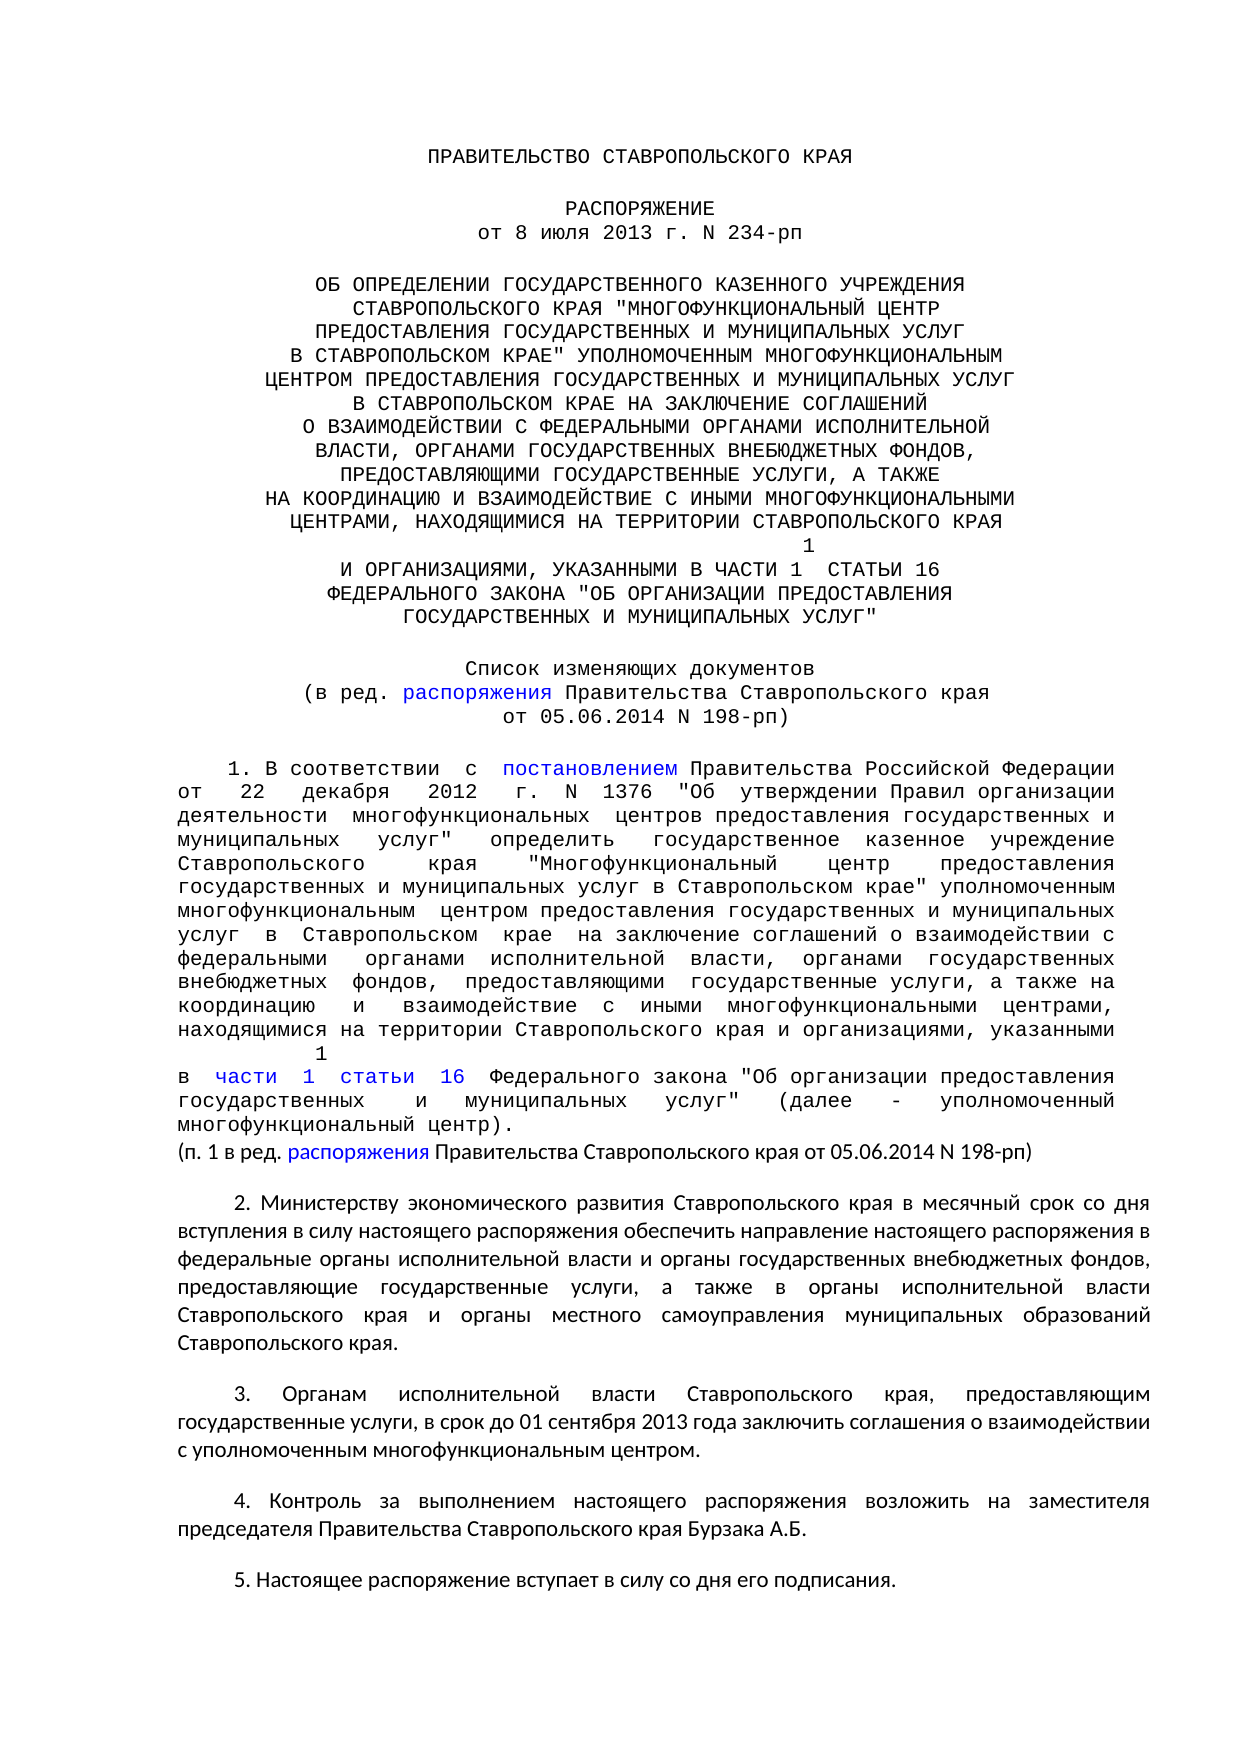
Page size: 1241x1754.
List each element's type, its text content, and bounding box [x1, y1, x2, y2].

text ФЕДЕРАЛЬНОГО ЗАКОНА "ОБ ОРГАНИЗАЦИИ ПРЕДОСТАВЛЕНИЯ [177, 582, 1152, 606]
text ПРЕДОСТАВЛЕНИЯ ГОСУДАРСТВЕННЫХ И МУНИЦИПАЛЬНЫХ УСЛУГ [177, 321, 1152, 345]
text СТАВРОПОЛЬСКОГО КРАЯ "МНОГОФУНКЦИОНАЛЬНЫЙ ЦЕНТР [177, 297, 1152, 321]
text (в ред. распоряжения Правительства Ставропольского края [177, 682, 1152, 706]
text государственных и муниципальных услуг" (далее - уполномоченный [177, 1090, 1152, 1114]
text координацию и взаимодействие с иными многофункциональными центрами, [177, 995, 1152, 1019]
text деятельности многофункциональных центров предоставления государственных и [177, 805, 1152, 829]
text 2. Министерству экономического развития Ставропольского края в месячный срок со дня вступления в силу настоящего распоряжения обеспечить направление настоящего распоряжения в федеральные органы исполнительной власти и органы государственных внебюджетных фондов, предоставляющие государственные услуги, а также в органы исполнительной власти Ставропольского края и органы местного самоуправления муниципальных образований Ставропольского края. [177, 1188, 1152, 1357]
text от 22 декабря 2012 г. N 1376 "Об утверждении Правил организации [177, 781, 1152, 805]
text государственных и муниципальных услуг в Ставропольском крае" уполномоченным [177, 876, 1152, 900]
text 1 [177, 1042, 1152, 1066]
text РАСПОРЯЖЕНИЕ [177, 198, 1152, 222]
text от 05.06.2014 N 198-рп) [177, 706, 1152, 729]
text В СТАВРОПОЛЬСКОМ КРАЕ" УПОЛНОМОЧЕННЫМ МНОГОФУНКЦИОНАЛЬНЫМ [177, 345, 1152, 369]
text в части 1 статьи 16 Федерального закона "Об организации предоставления [177, 1066, 1152, 1090]
text ВЛАСТИ, ОРГАНАМИ ГОСУДАРСТВЕННЫХ ВНЕБЮДЖЕТНЫХ ФОНДОВ, [177, 440, 1152, 464]
text Список изменяющих документов [177, 658, 1152, 682]
text ПРЕДОСТАВЛЯЮЩИМИ ГОСУДАРСТВЕННЫЕ УСЛУГИ, А ТАКЖЕ [177, 464, 1152, 487]
text 4. Контроль за выполнением настоящего распоряжения возложить на заместителя председателя Правительства Ставропольского края Бурзака А.Б. [177, 1486, 1152, 1542]
text 1. В соответствии с постановлением Правительства Российской Федерации [177, 757, 1152, 781]
text услуг в Ставропольском крае на заключение соглашений о взаимодействии с [177, 924, 1152, 947]
text ЦЕНТРОМ ПРЕДОСТАВЛЕНИЯ ГОСУДАРСТВЕННЫХ И МУНИЦИПАЛЬНЫХ УСЛУГ [177, 369, 1152, 392]
text 5. Настоящее распоряжение вступает в силу со дня его подписания. [177, 1565, 1152, 1593]
text 3. Органам исполнительной власти Ставропольского края, предоставляющим государственные услуги, в срок до 01 сентября 2013 года заключить соглашения о взаимодействии с уполномоченным многофункциональным центром. [177, 1379, 1152, 1463]
text многофункциональным центром предоставления государственных и муниципальных [177, 900, 1152, 924]
text НА КООРДИНАЦИЮ И ВЗАИМОДЕЙСТВИЕ С ИНЫМИ МНОГОФУНКЦИОНАЛЬНЫМИ [177, 487, 1152, 511]
text от 8 июля 2013 г. N 234-рп [177, 222, 1152, 246]
text федеральными органами исполнительной власти, органами государственных [177, 947, 1152, 971]
text внебюджетных фондов, предоставляющими государственные услуги, а также на [177, 971, 1152, 995]
text В СТАВРОПОЛЬСКОМ КРАЕ НА ЗАКЛЮЧЕНИЕ СОГЛАШЕНИЙ [177, 392, 1152, 416]
text находящимися на территории Ставропольского края и организациями, указанными [177, 1019, 1152, 1042]
text ЦЕНТРАМИ, НАХОДЯЩИМИСЯ НА ТЕРРИТОРИИ СТАВРОПОЛЬСКОГО КРАЯ [177, 511, 1152, 535]
text И ОРГАНИЗАЦИЯМИ, УКАЗАННЫМИ В ЧАСТИ 1 СТАТЬИ 16 [177, 559, 1152, 582]
text ОБ ОПРЕДЕЛЕНИИ ГОСУДАРСТВЕННОГО КАЗЕННОГО УЧРЕЖДЕНИЯ [177, 274, 1152, 297]
text 1 [177, 535, 1152, 559]
text муниципальных услуг" определить государственное казенное учреждение [177, 829, 1152, 852]
text ПРАВИТЕЛЬСТВО СТАВРОПОЛЬСКОГО КРАЯ [177, 146, 1152, 170]
text Ставропольского края "Многофункциональный центр предоставления [177, 852, 1152, 876]
text О ВЗАИМОДЕЙСТВИИ С ФЕДЕРАЛЬНЫМИ ОРГАНАМИ ИСПОЛНИТЕЛЬНОЙ [177, 416, 1152, 440]
text ГОСУДАРСТВЕННЫХ И МУНИЦИПАЛЬНЫХ УСЛУГ" [177, 606, 1152, 630]
text многофункциональный центр). [177, 1114, 1152, 1137]
text (п. 1 в ред. распоряжения Правительства Ставропольского края от 05.06.2014 N 198-рп) [177, 1137, 1152, 1166]
